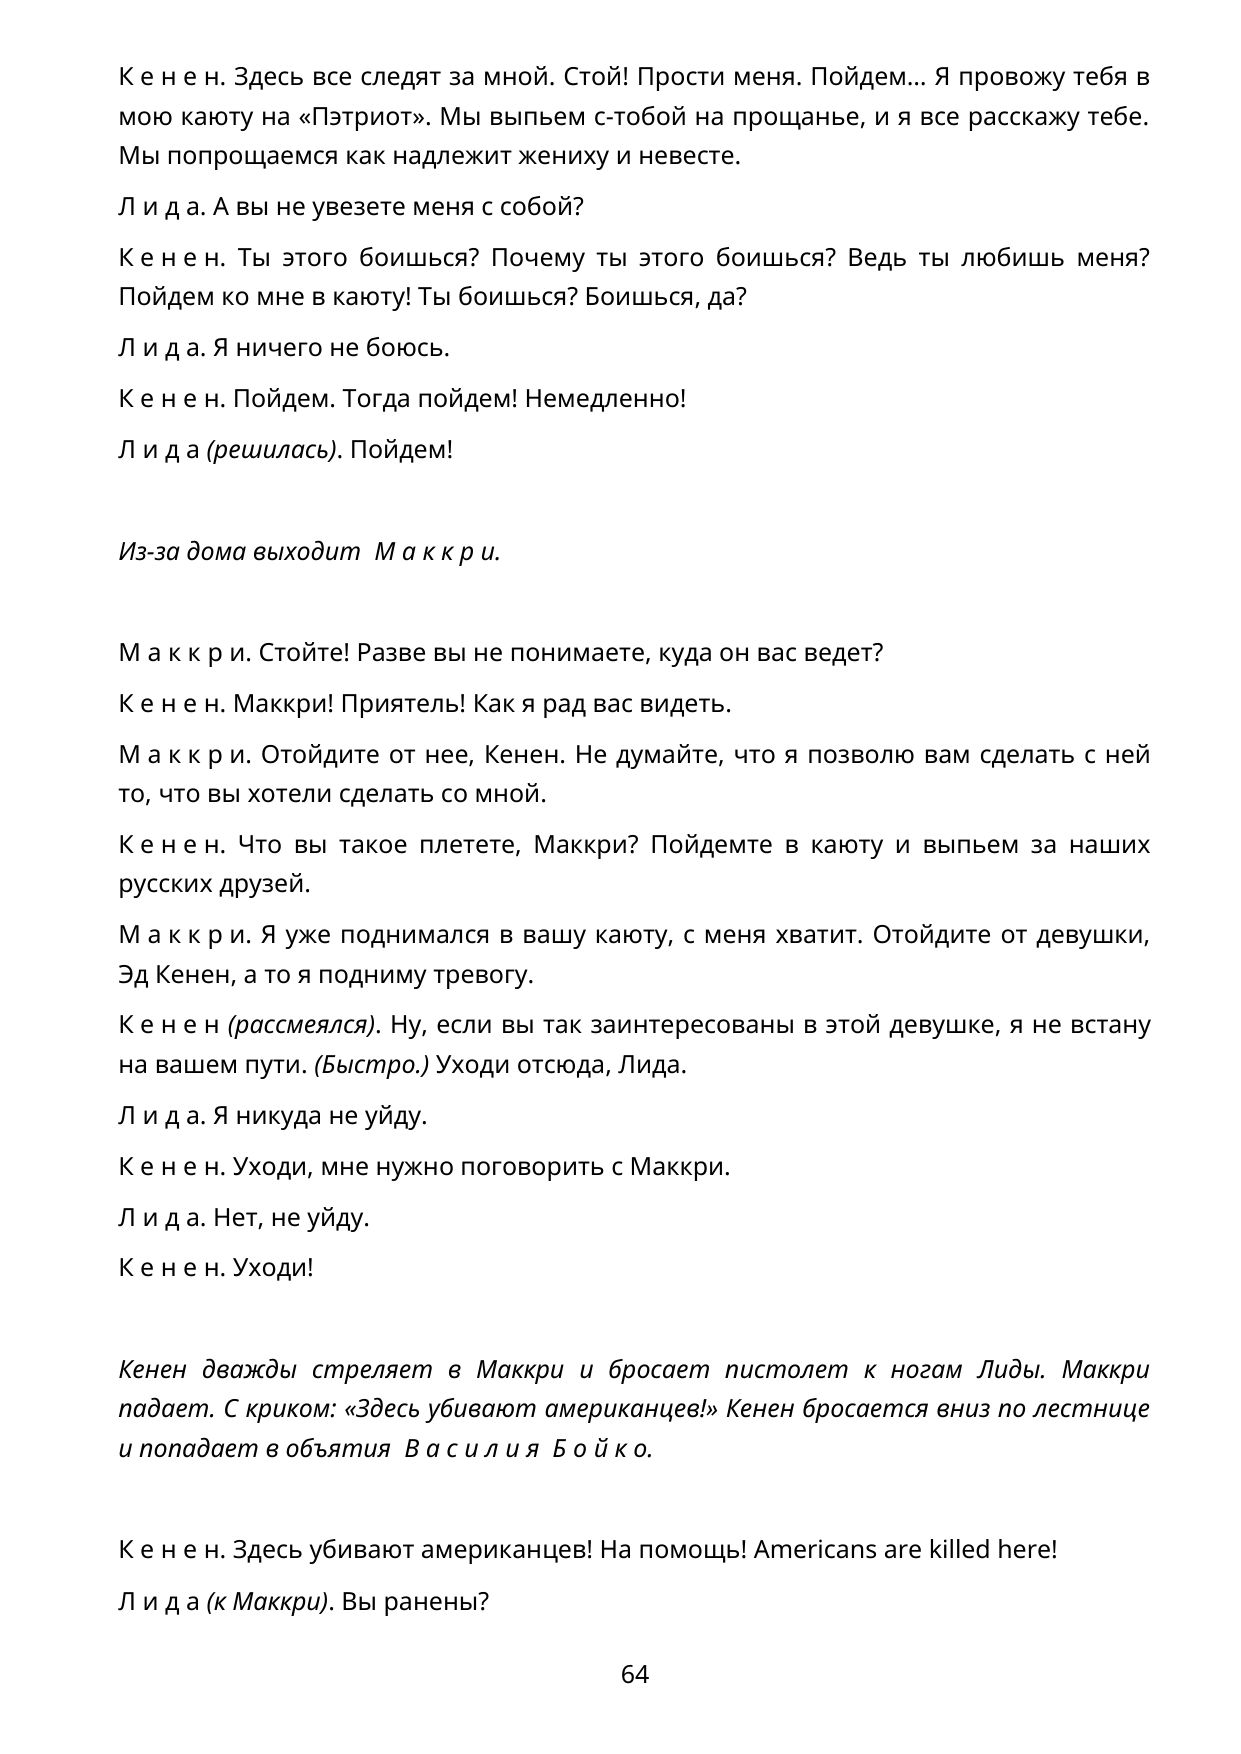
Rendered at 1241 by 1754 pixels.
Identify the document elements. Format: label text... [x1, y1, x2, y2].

text Л и д а. Я никуда не уйду. [118, 1097, 1152, 1131]
text Л и д а (решилась). Пойдем! [118, 431, 1152, 465]
text К е н е н. Пойдем. Тогда пойдем! Немедленно! [118, 380, 1152, 414]
text М а к к р и. Отойдите от нее, Кенен. Не думайте, что я позволю вам сделать с ней то, что вы хотели сделать со мной. [118, 737, 1152, 810]
text К е н е н. Что вы такое плетете, Маккри? Пойдемте в каюту и выпьем за наших русских друзей. [118, 827, 1152, 900]
text Л и д а (к Маккри). Вы ранены? [118, 1583, 1152, 1617]
text К е н е н. Здесь убивают американцев! На помощь! Americans are killed here! [118, 1532, 1152, 1566]
text К е н е н. Маккри! Приятель! Как я рад вас видеть. [118, 686, 1152, 720]
text М а к к р и. Стойте! Разве вы не понимаете, куда он вас ведет? [118, 635, 1152, 669]
text Кенен дважды стреляет в Маккри и бросает пистолет к ногам Лиды. Маккри падает. С криком: «Здесь убивают американцев!» Кенен бросается вниз по лестнице и попадает в объятия В а с и л и я Б о й к о. [118, 1352, 1152, 1464]
text М а к к р и. Я уже поднимался в вашу каюту, с меня хватит. Отойдите от девушки, Эд Кенен, а то я подниму тревогу. [118, 917, 1152, 990]
text К е н е н. Здесь все следят за мной. Стой! Прости меня. Пойдем… Я провожу тебя в мою каюту на «Пэтриот». Мы выпьем с-тобой на прощанье, и я все расскажу тебе. Мы попрощаемся как надлежит жениху и невесте. [118, 59, 1152, 171]
text К е н е н. Ты этого боишься? Почему ты этого боишься? Ведь ты любишь меня? Пойдем ко мне в каюту! Ты боишься? Боишься, да? [118, 239, 1152, 312]
text Л и д а. Я ничего не боюсь. [118, 329, 1152, 363]
text Л и д а. Нет, не уйду. [118, 1199, 1152, 1233]
text К е н е н (рассмеялся). Ну, если вы так заинтересованы в этой девушке, я не встану на вашем пути. (Быстро.) Уходи отсюда, Лида. [118, 1007, 1152, 1080]
text Л и д а. А вы не увезете меня с собой? [118, 188, 1152, 222]
text Из-за дома выходит М а к к р и. [118, 533, 1152, 567]
text К е н е н. Уходи! [118, 1250, 1152, 1284]
text К е н е н. Уходи, мне нужно поговорить с Маккри. [118, 1148, 1152, 1182]
